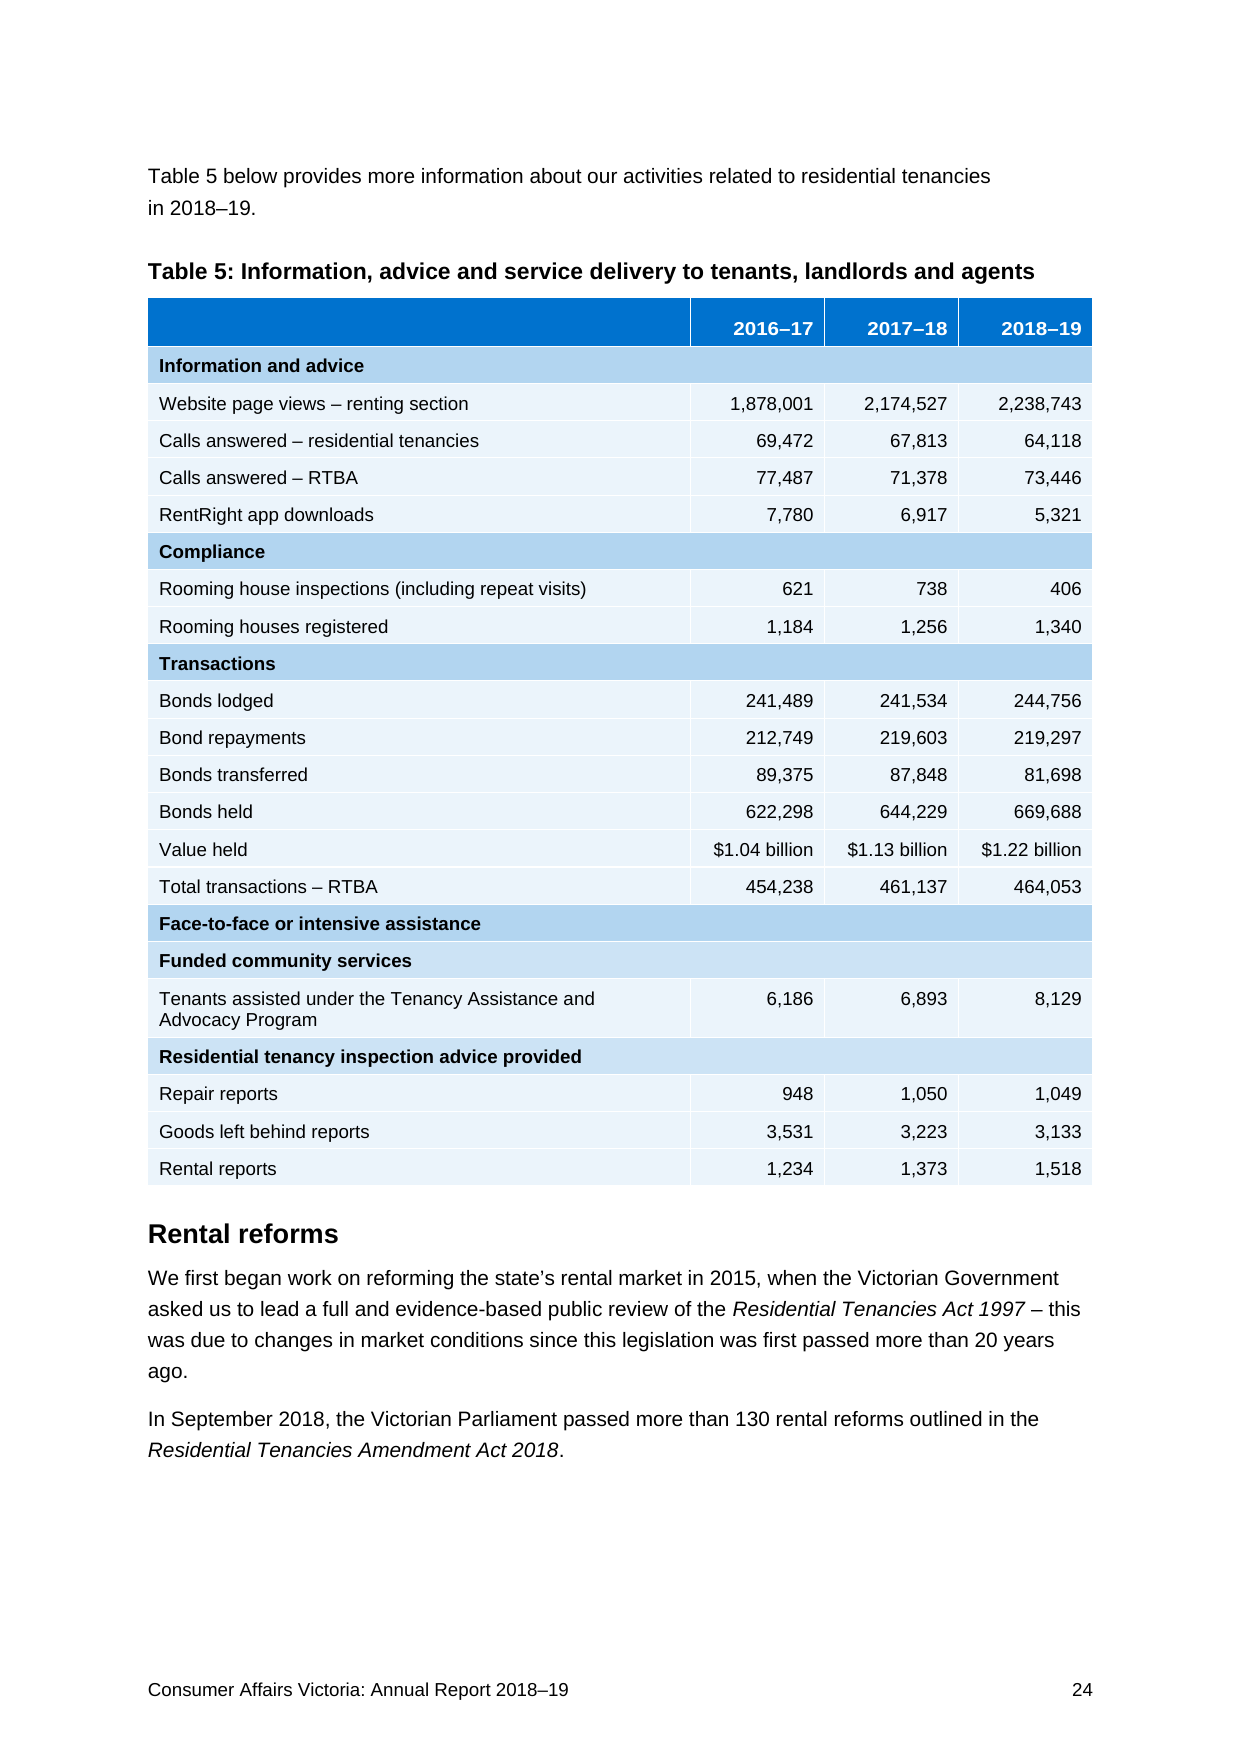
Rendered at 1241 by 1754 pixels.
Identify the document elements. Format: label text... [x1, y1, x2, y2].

table_header 2017–18 [825, 298, 958, 346]
table_cell Value held [148, 830, 690, 866]
table_cell 212,749 [691, 719, 824, 755]
table_cell 1,256 [825, 607, 958, 643]
table_cell 6,917 [825, 496, 958, 532]
table_cell Transactions [148, 644, 1092, 680]
table_cell Compliance [148, 533, 1092, 569]
table_cell 3,531 [691, 1112, 824, 1148]
table_cell 67,813 [825, 421, 958, 457]
table_cell 6,893 [825, 979, 958, 1037]
table_cell 1,373 [825, 1149, 958, 1185]
table_cell Rooming house inspections (including repeat visits) [148, 570, 690, 606]
table_cell 73,446 [959, 458, 1092, 494]
table_cell 669,688 [959, 793, 1092, 829]
table_cell 461,137 [825, 868, 958, 903]
table_cell 622,298 [691, 793, 824, 829]
table_cell 454,238 [691, 868, 824, 903]
table_cell 1,184 [691, 607, 824, 643]
table_cell 219,603 [825, 719, 958, 755]
table_cell $1.22 billion [959, 830, 1092, 866]
table_cell 64,118 [959, 421, 1092, 457]
table_cell 71,378 [825, 458, 958, 494]
table_header 2016–17 [691, 298, 824, 346]
subtitle Rental reforms [148, 1218, 1092, 1249]
table_cell Calls answered – RTBA [148, 458, 690, 494]
table_cell RentRight app downloads [148, 496, 690, 532]
table_cell 621 [691, 570, 824, 606]
table_cell 87,848 [825, 756, 958, 792]
table_header 2018–19 [959, 298, 1092, 346]
table_cell Calls answered – residential tenancies [148, 421, 690, 457]
table_cell 644,229 [825, 793, 958, 829]
table_cell 1,518 [959, 1149, 1092, 1185]
table_cell Website page views – renting section [148, 384, 690, 420]
table_cell Bond repayments [148, 719, 690, 755]
table_cell Rooming houses registered [148, 607, 690, 643]
table_cell 1,050 [825, 1075, 958, 1111]
table_cell 406 [959, 570, 1092, 606]
table_cell 2,238,743 [959, 384, 1092, 420]
table_header [148, 298, 690, 346]
table_cell 69,472 [691, 421, 824, 457]
table_cell Bonds held [148, 793, 690, 829]
table_cell Goods left behind reports [148, 1112, 690, 1148]
table_cell Information and advice [148, 347, 1092, 383]
table_cell 2,174,527 [825, 384, 958, 420]
table_cell Bonds transferred [148, 756, 690, 792]
table_cell 738 [825, 570, 958, 606]
table_cell $1.13 billion [825, 830, 958, 866]
table_cell 81,698 [959, 756, 1092, 792]
table_cell 241,534 [825, 681, 958, 718]
table_cell 77,487 [691, 458, 824, 494]
table_cell 89,375 [691, 756, 824, 792]
table_cell 8,129 [959, 979, 1092, 1037]
table_cell Face-to-face or intensive assistance [148, 905, 1092, 941]
table_cell 948 [691, 1075, 824, 1111]
table_cell 5,321 [959, 496, 1092, 532]
text Table 5: Information, advice and service delivery to tenants, landlords and agents [148, 258, 1092, 284]
table_cell Bonds lodged [148, 681, 690, 718]
table_cell 464,053 [959, 868, 1092, 903]
table_cell Total transactions – RTBA [148, 868, 690, 903]
table_cell 3,223 [825, 1112, 958, 1148]
table_cell Residential tenancy inspection advice provided [148, 1038, 1092, 1074]
table_cell 1,878,001 [691, 384, 824, 420]
table_cell 219,297 [959, 719, 1092, 755]
table_cell 6,186 [691, 979, 824, 1037]
text In September 2018, the Victorian Parliament passed more than 130 rental reforms outlined in the Residential Tenancies Amendment Act 2018. [148, 1407, 1092, 1462]
table_cell 241,489 [691, 681, 824, 718]
table_cell 1,340 [959, 607, 1092, 643]
table_cell $1.04 billion [691, 830, 824, 866]
table_cell Rental reports [148, 1149, 690, 1185]
text Table 5 below provides more information about our activities related to residential tenancies in 2018–19. [148, 164, 1092, 219]
table_cell Repair reports [148, 1075, 690, 1111]
table_cell Funded community services [148, 942, 1092, 978]
table_cell 1,234 [691, 1149, 824, 1185]
table_cell 3,133 [959, 1112, 1092, 1148]
text We first began work on reforming the state’s rental market in 2015, when the Victorian Government asked us to lead a full and evidence-based public review of the Residential Tenancies Act 1997 – this was due to changes in market conditions since this legislation was first passed more than 20 years ago. [148, 1266, 1092, 1383]
table_cell 244,756 [959, 681, 1092, 718]
table_cell 1,049 [959, 1075, 1092, 1111]
table_cell 7,780 [691, 496, 824, 532]
table_cell Tenants assisted under the Tenancy Assistance and Advocacy Program [148, 979, 690, 1037]
